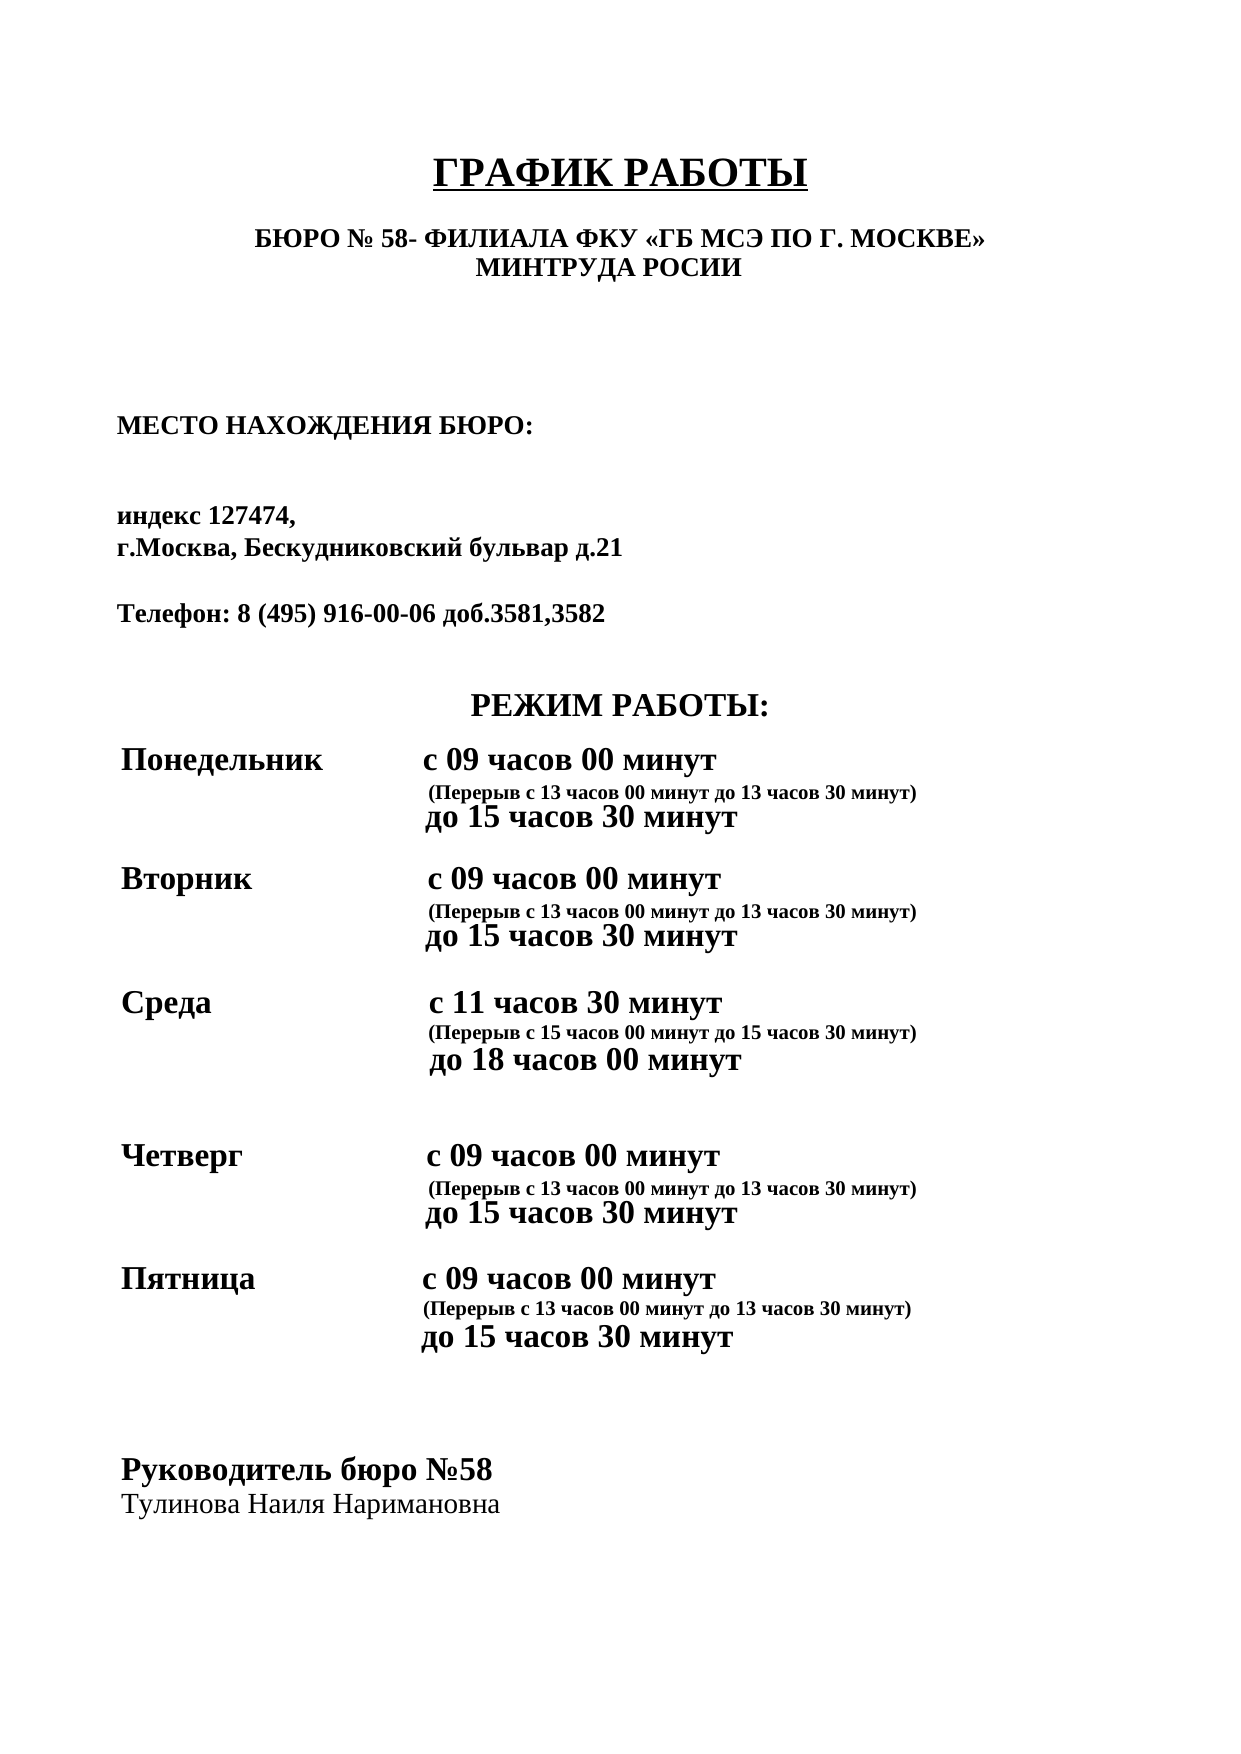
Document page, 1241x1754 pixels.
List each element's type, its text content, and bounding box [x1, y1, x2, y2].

text до 15 часов 30 минут [92, 924, 1203, 952]
text (Перерыв с 13 часов 00 минут до 13 часов 30 минут) [37, 1172, 1203, 1201]
text индекс 127474, [62, 499, 1203, 531]
text (Перерыв с 15 часов 00 минут до 15 часов 30 минут) [37, 1020, 1203, 1044]
text г.Москва, Бескудниковский бульвар д.21 [62, 531, 1203, 562]
text до 15 часов 30 минут [92, 805, 1203, 833]
text Вторник с 09 часов 00 минут [37, 867, 1203, 895]
text МЕСТО НАХОЖДЕНИЯ БЮРО: [62, 391, 1203, 445]
text Четверг с 09 часов 00 минут [37, 1144, 1203, 1172]
text (Перерыв с 13 часов 00 минут до 13 часов 30 минут) [37, 1296, 1203, 1320]
text Понедельник с 09 часов 00 минут [37, 748, 1203, 776]
text РЕЖИМ РАБОТЫ: [37, 685, 1203, 724]
text ГРАФИК РАБОТЫ [37, 147, 1203, 195]
text Телефон: 8 (495) 916-00-06 доб.3581,3582 [62, 597, 1203, 629]
text (Перерыв с 13 часов 00 минут до 13 часов 30 минут) [37, 895, 1203, 924]
text до 15 часов 30 минут [37, 1320, 1203, 1354]
text МИНТРУДА РОСИИ [37, 254, 1180, 282]
text Среда с 11 часов 30 минут [37, 987, 1203, 1020]
text Тулинова Наиля Наримановна [37, 1487, 1203, 1520]
text Руководитель бюро №58 [37, 1454, 1203, 1487]
text БЮРО № 58- ФИЛИАЛА ФКУ «ГБ МСЭ ПО Г. МОСКВЕ» [37, 226, 1203, 253]
text до 15 часов 30 минут [92, 1201, 1203, 1229]
text Пятница с 09 часов 00 минут [37, 1263, 1203, 1296]
text (Перерыв с 13 часов 00 минут до 13 часов 30 минут) [37, 776, 1203, 805]
text до 18 часов 00 минут [37, 1044, 1203, 1077]
